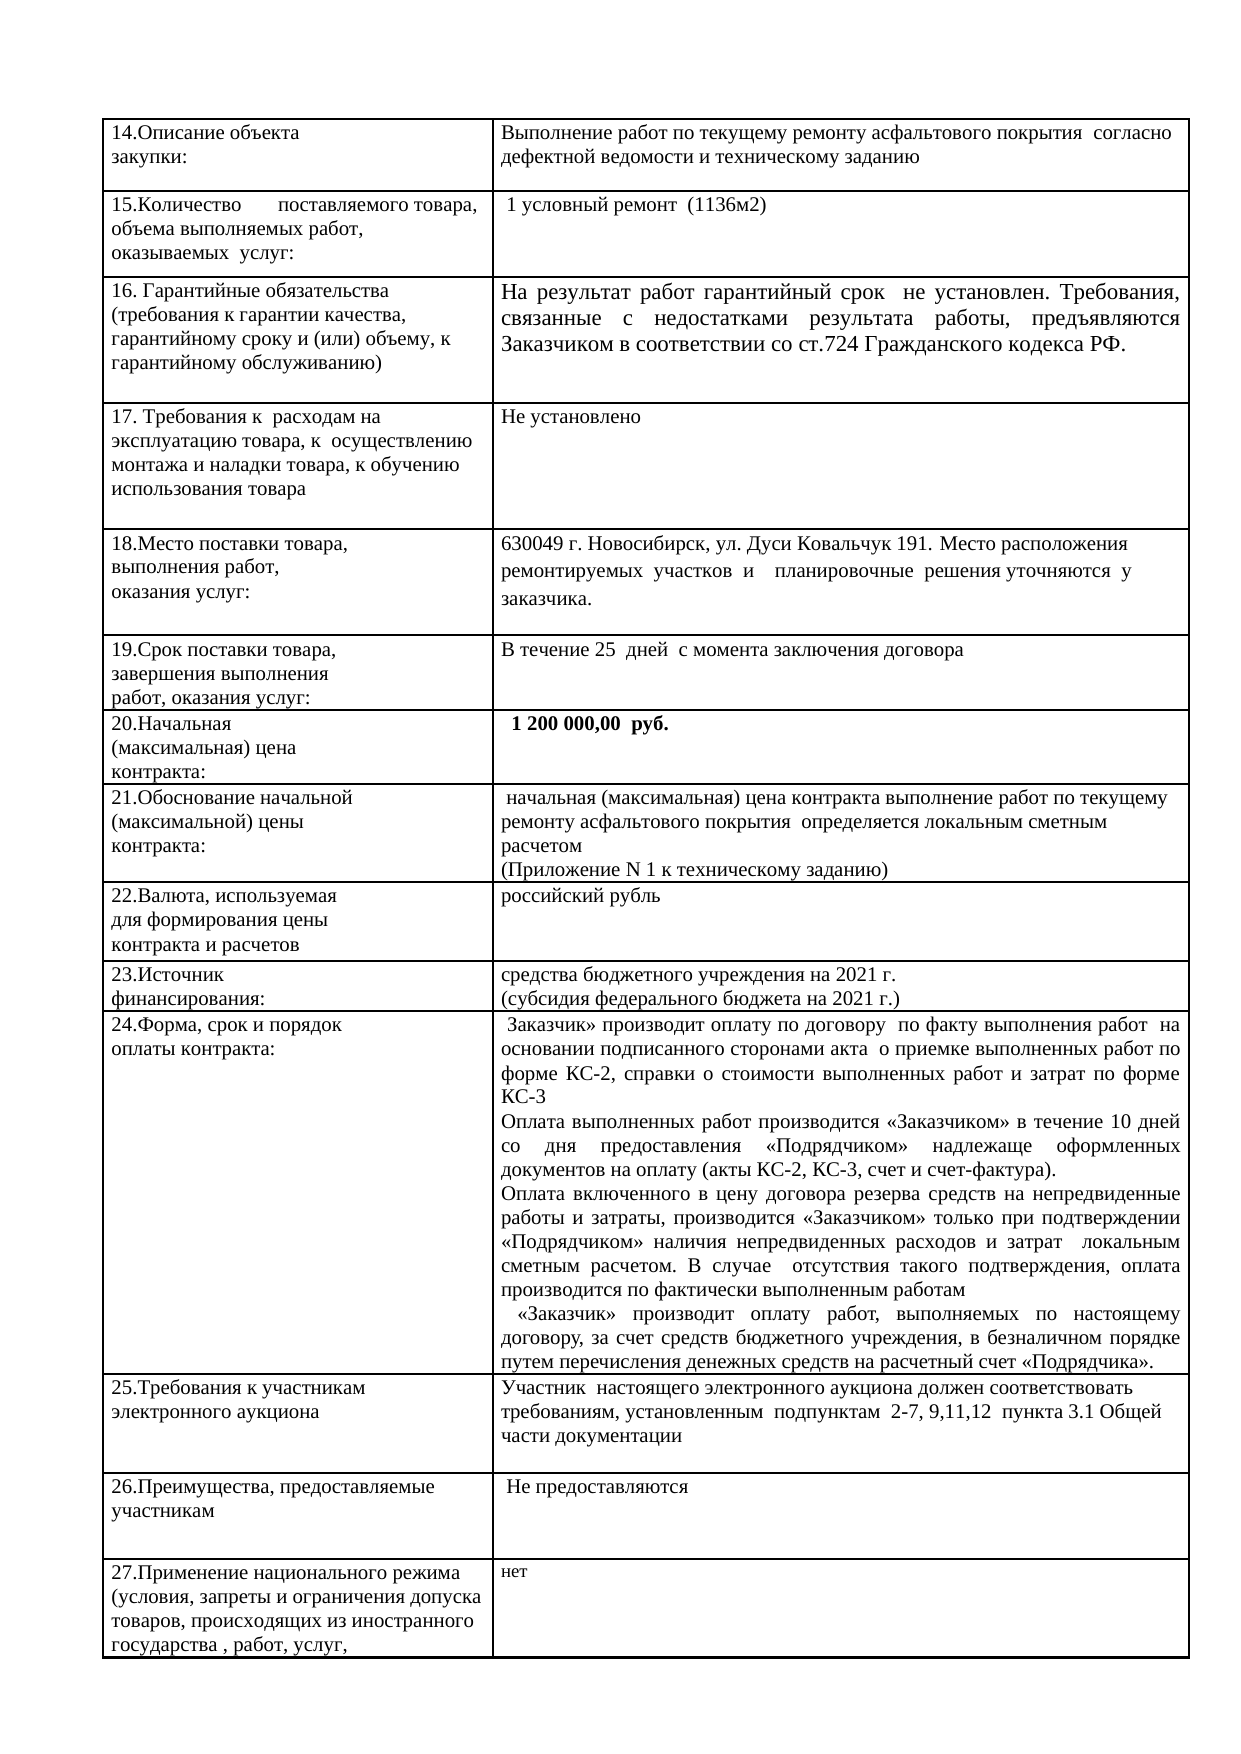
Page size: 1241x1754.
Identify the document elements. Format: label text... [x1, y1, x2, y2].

table_cell 24.Форма, срок и порядок оплаты контракта: [104, 1012, 492, 1373]
table_cell 19.Срок поставки товара, завершения выполнения работ, оказания услуг: [104, 636, 492, 709]
table_cell Участник настоящего электронного аукциона должен соответствовать требованиям, установленным подпунктам 2-7, 9,11,12 пункта 3.1 Общей части документации [494, 1375, 1188, 1472]
table_cell 25.Требования к участникам электронного аукциона [104, 1375, 492, 1472]
table_cell 15.Количество поставляемого товара, объема выполняемых работ, оказываемых услуг: [104, 192, 492, 276]
table_cell 21.Обоснование начальной (максимальной) цены контракта: [104, 785, 492, 881]
table_cell средства бюджетного учреждения на 2021 г. (субсидия федерального бюджета на 2021 г.) [494, 962, 1188, 1010]
table_cell 14.Описание объекта закупки: [104, 120, 492, 190]
table_cell нет [494, 1560, 1188, 1656]
table_cell Не предоставляются [494, 1474, 1188, 1558]
table_cell российский рубль [494, 883, 1188, 960]
table_cell На результат работ гарантийный срок не установлен. Требования, связанные с недостатками результата работы, предъявляются Заказчиком в соответствии со ст.724 Гражданского кодекса РФ. [494, 278, 1188, 402]
table_cell 630049 г. Новосибирск, ул. Дуси Ковальчук 191. Место расположения ремонтируемых участков и планировочные решения уточняются у заказчика. [494, 530, 1188, 634]
table_cell 16. Гарантийные обязательства (требования к гарантии качества, гарантийному сроку и (или) объему, к гарантийному обслуживанию) [104, 278, 492, 402]
table_cell 18.Место поставки товара, выполнения работ, оказания услуг: [104, 530, 492, 634]
table_cell 1 200 000,00 руб. [494, 711, 1188, 783]
table_cell 17. Требования к расходам на эксплуатацию товара, к осуществлению монтажа и наладки товара, к обучению использования товара [104, 404, 492, 528]
table_cell 23.Источник финансирования: [104, 962, 492, 1010]
table_cell 26.Преимущества, предоставляемые участникам [104, 1474, 492, 1558]
table_cell начальная (максимальная) цена контракта выполнение работ по текущему ремонту асфальтового покрытия определяется локальным сметным расчетом (Приложение N 1 к техническому заданию) [494, 785, 1188, 881]
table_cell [104, 1560, 492, 1656]
table_cell Заказчик» производит оплату по договору по факту выполнения работ на основании подписанного сторонами акта о приемке выполненных работ по форме КС-2, справки о стоимости выполненных работ и затрат по форме КС-3 Оплата выполненных работ производится «Заказчиком» в течение 10 дней со дня предоставления «Подрядчиком» надлежаще оформленных документов на оплату (акты КС-2, КС-3, счет и счет-фактура). Оплата включенного в цену договора резерва средств на непредвиденные работы и затраты, производится «Заказчиком» только при подтверждении «Подрядчиком» наличия непредвиденных расходов и затрат локальным сметным расчетом. В случае отсутствия такого подтверждения, оплата производится по фактически выполненным работам «Заказчик» производит оплату работ, выполняемых по настоящему договору, за счет средств бюджетного учреждения, в безналичном порядке путем перечисления денежных средств на расчетный счет «Подрядчика». [494, 1012, 1188, 1373]
table_cell 22.Валюта, используемая для формирования цены контракта и расчетов [104, 883, 492, 960]
table_cell В течение 25 дней с момента заключения договора [494, 636, 1188, 709]
table_cell 20.Начальная (максимальная) цена контракта: [104, 711, 492, 783]
table_cell Выполнение работ по текущему ремонту асфальтового покрытия согласно дефектной ведомости и техническому заданию [494, 120, 1188, 190]
table_cell Не установлено [494, 404, 1188, 528]
table_cell 1 условный ремонт (1136м2) [494, 192, 1188, 276]
